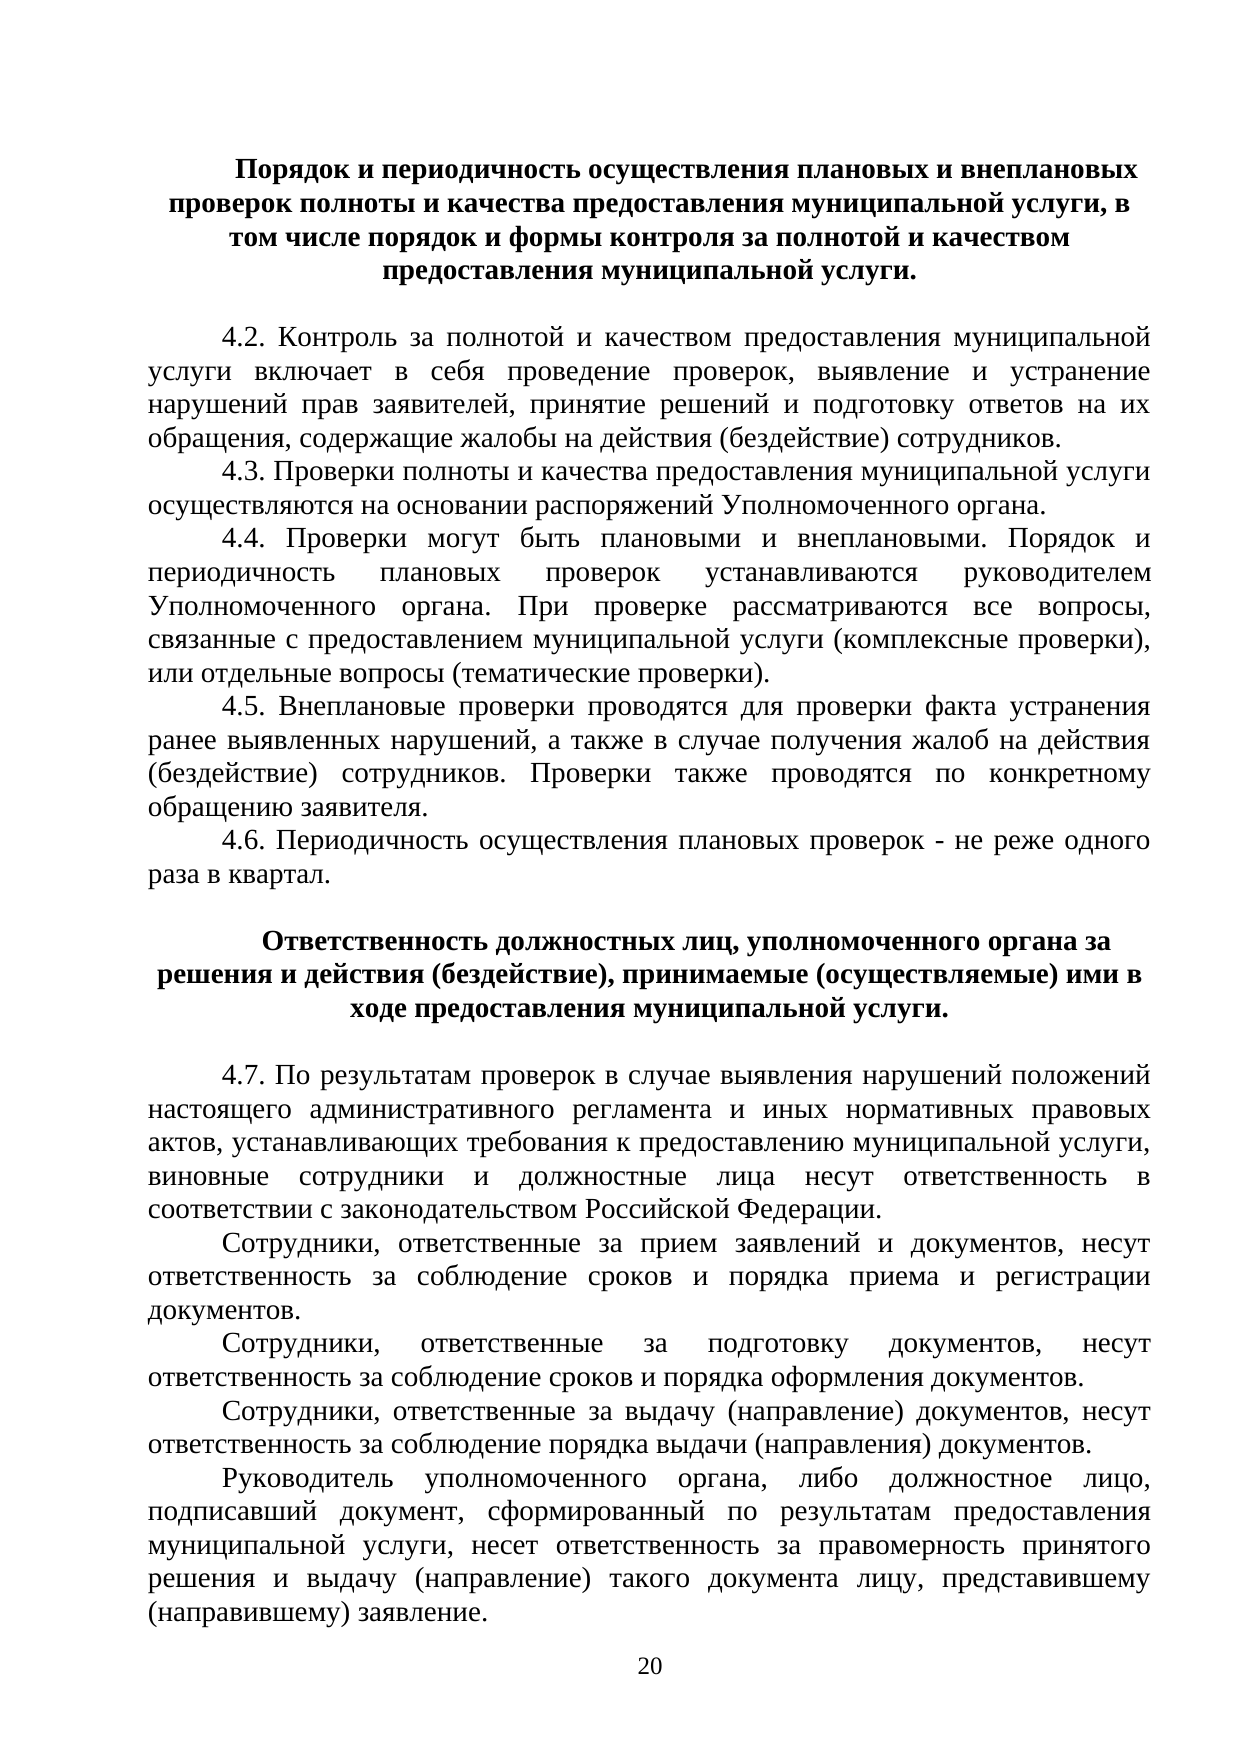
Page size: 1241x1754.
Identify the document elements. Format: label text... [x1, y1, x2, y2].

text 4.6. Периодичность осуществления плановых проверок - не реже одного раза в квартал. [148, 822, 1152, 889]
text Сотрудники, ответственные за прием заявлений и документов, несут ответственность за соблюдение сроков и порядка приема и регистрации документов. [148, 1225, 1152, 1326]
text Сотрудники, ответственные за выдачу (направление) документов, несут ответственность за соблюдение порядка выдачи (направления) документов. [148, 1393, 1152, 1460]
text Руководитель уполномоченного органа, либо должностное лицо, подписавший документ, сформированный по результатам предоставления муниципальной услуги, несет ответственность за правомерность принятого решения и выдачу (направление) такого документа лицу, представившему (направившему) заявление. [148, 1460, 1152, 1627]
text 4.3. Проверки полноты и качества предоставления муниципальной услуги осуществляются на основании распоряжений Уполномоченного органа. [148, 453, 1152, 521]
text 4.7. По результатам проверок в случае выявления нарушений положений настоящего административного регламента и иных нормативных правовых актов, устанавливающих требования к предоставлению муниципальной услуги, виновные сотрудники и должностные лица несут ответственность в соответствии с законодательством Российской Федерации. [148, 1057, 1152, 1225]
text 4.5. Внеплановые проверки проводятся для проверки факта устранения ранее выявленных нарушений, а также в случае получения жалоб на действия (бездействие) сотрудников. Проверки также проводятся по конкретному обращению заявителя. [148, 688, 1152, 822]
text 4.2. Контроль за полнотой и качеством предоставления муниципальной услуги включает в себя проведение проверок, выявление и устранение нарушений прав заявителей, принятие решений и подготовку ответов на их обращения, содержащие жалобы на действия (бездействие) сотрудников. [148, 319, 1152, 453]
text Сотрудники, ответственные за подготовку документов, несут ответственность за соблюдение сроков и порядка оформления документов. [148, 1326, 1152, 1393]
text Порядок и периодичность осуществления плановых и внеплановых проверок полноты и качества предоставления муниципальной услуги, в том числе порядок и формы контроля за полнотой и качеством предоставления муниципальной услуги. [148, 152, 1152, 286]
text Ответственность должностных лиц, уполномоченного органа за решения и действия (бездействие), принимаемые (осуществляемые) ими в ходе предоставления муниципальной услуги. [148, 923, 1152, 1024]
text 4.4. Проверки могут быть плановыми и внеплановыми. Порядок и периодичность плановых проверок устанавливаются руководителем Уполномоченного органа. При проверке рассматриваются все вопросы, связанные с предоставлением муниципальной услуги (комплексные проверки), или отдельные вопросы (тематические проверки). [148, 521, 1152, 688]
